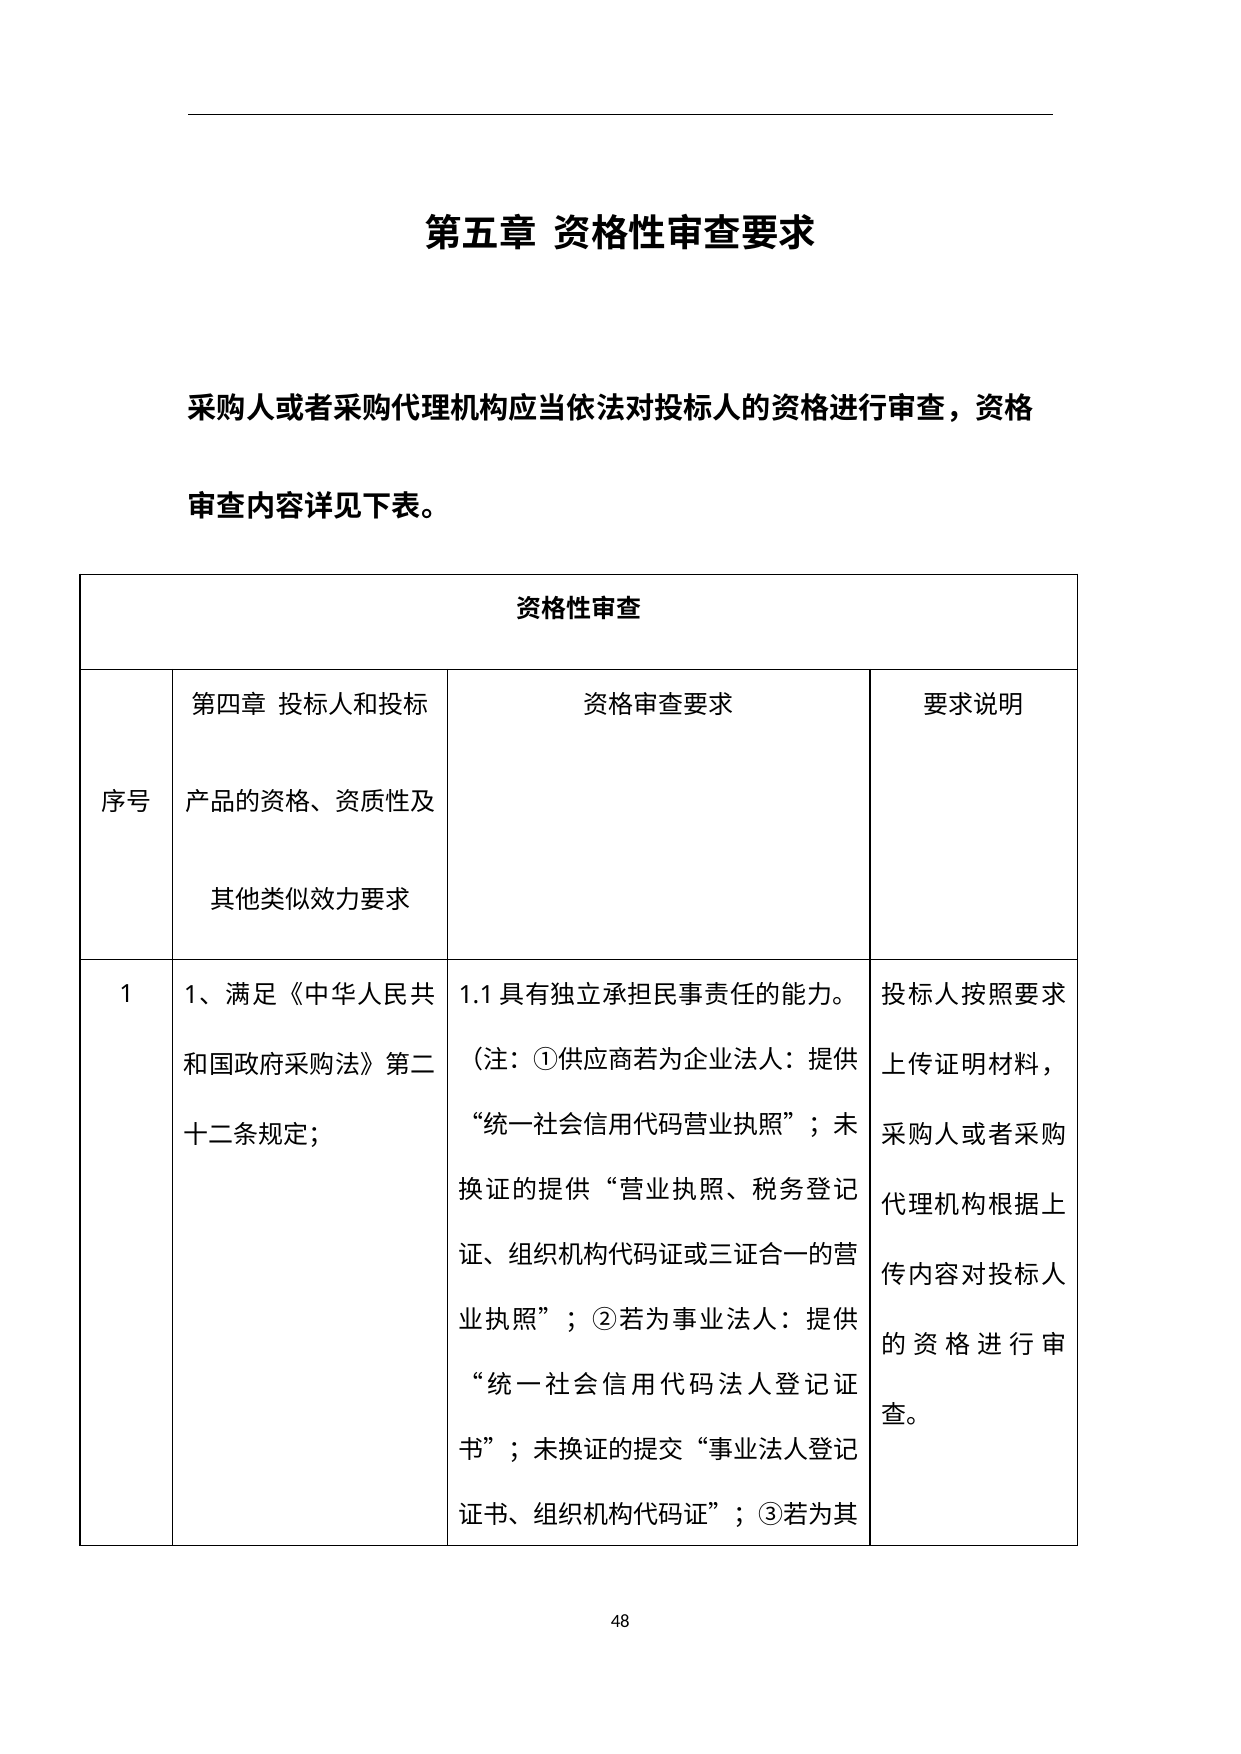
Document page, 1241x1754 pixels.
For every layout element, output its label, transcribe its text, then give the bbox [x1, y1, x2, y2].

table_cell 资格审查要求 [448, 670, 869, 959]
table_cell 序号 [81, 670, 172, 959]
table_header 资格性审查 [81, 575, 1077, 669]
table_cell 第四章 投标人和投标产品的资格、资质性及其他类似效力要求 [173, 670, 447, 959]
text 采购人或者采购代理机构应当依法对投标人的资格进行审查，资格审查内容详见下表。 [187, 373, 1053, 536]
table_cell 1 [81, 960, 172, 1545]
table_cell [448, 960, 869, 1545]
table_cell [173, 960, 447, 1545]
subtitle 第五章 资格性审查要求 [187, 197, 1053, 262]
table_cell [871, 960, 1077, 1545]
table_cell 要求说明 [871, 670, 1077, 959]
